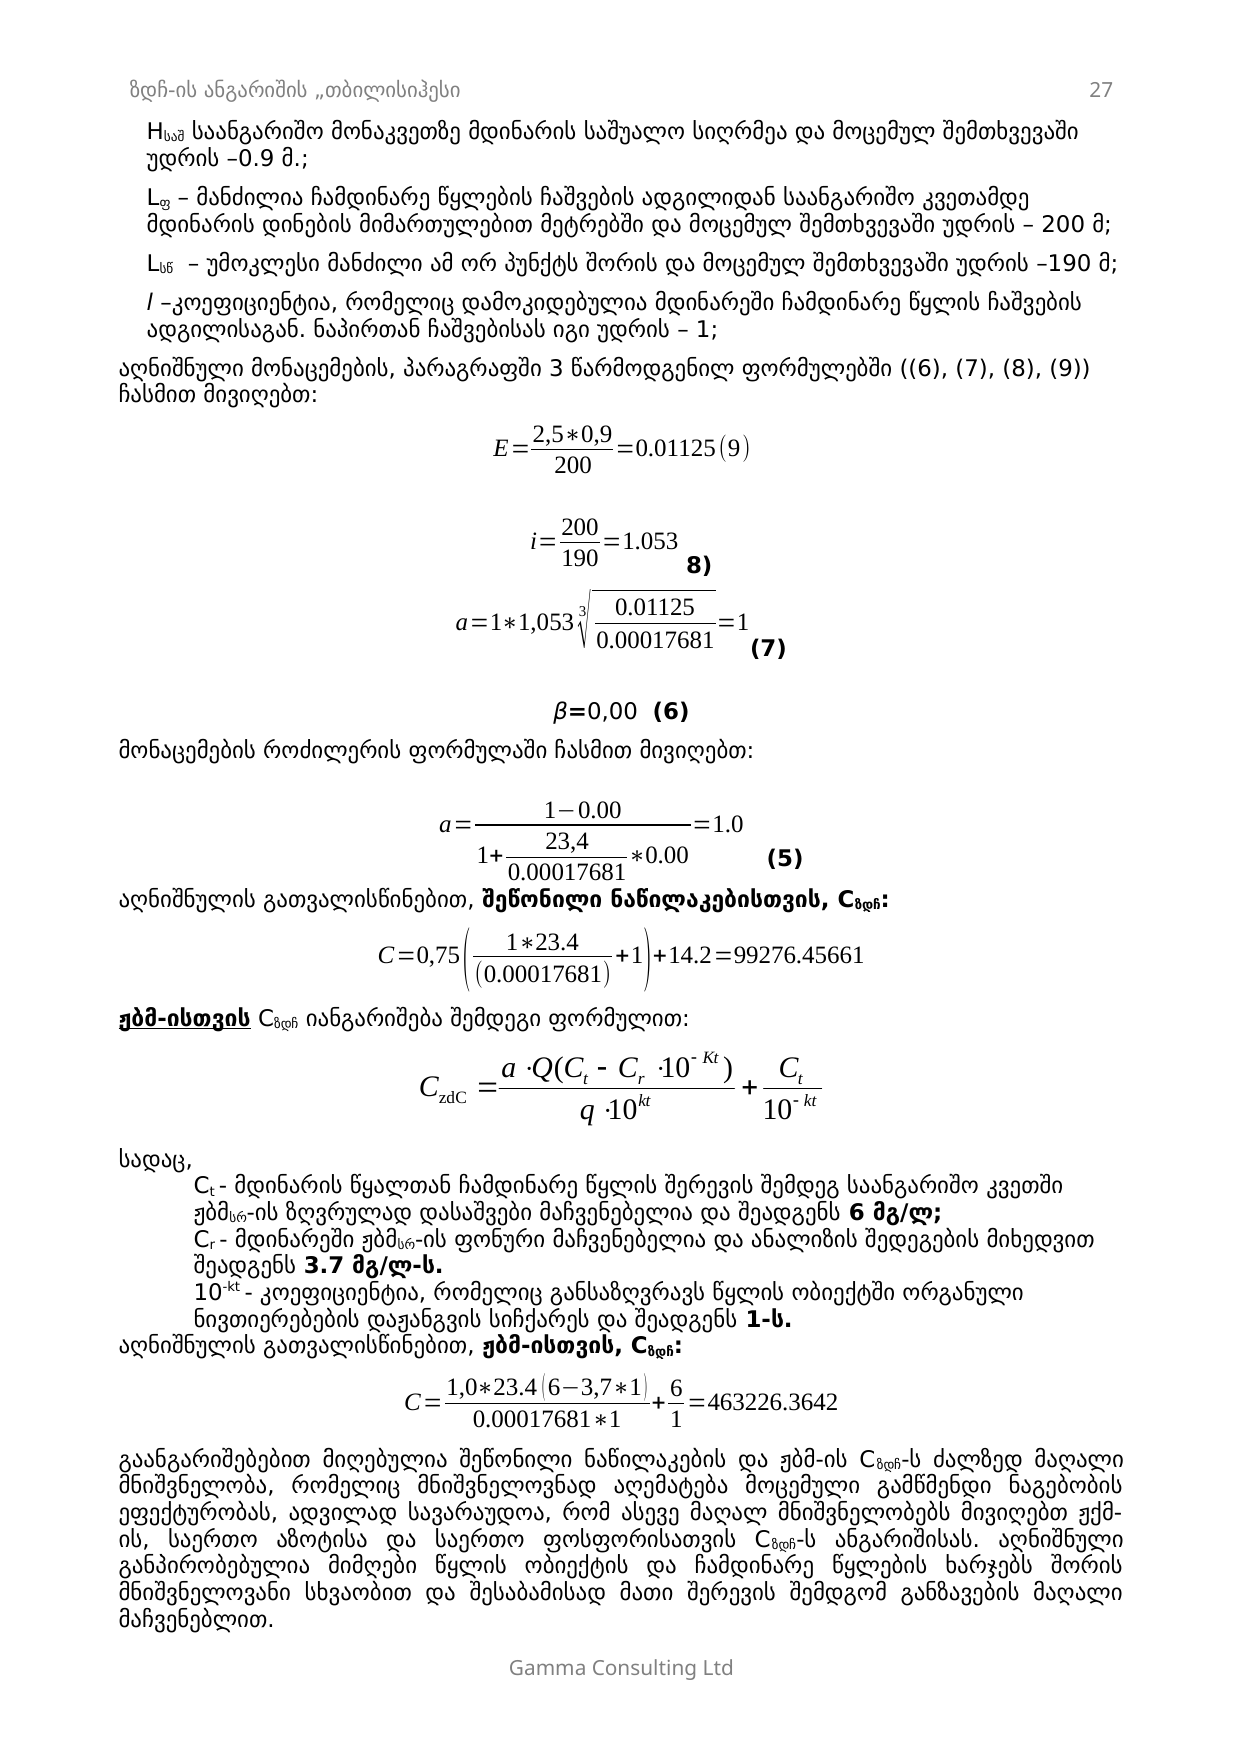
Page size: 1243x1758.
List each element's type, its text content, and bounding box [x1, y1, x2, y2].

text (7) [118, 579, 1124, 662]
text აღნიშნული მონაცემების, პარაგრაფში 3 წარმოდგენილ ფორმულებში ((6), (7), (8), (9)) ჩასმით მივიღებთ: [118, 355, 1124, 408]
text Lსწ – უმოკლესი მანძილი ამ ორ პუნქტს შორის და მოცემულ შემთხვევაში უდრის –190 მ; [146, 250, 1124, 277]
text 10-kt - კოეფიციენტია, რომელიც განსაზღვრავს წყლის ობიექტში ორგანული ნივთიერებების დაჟანგვის სიჩქარეს და შეადგენს 1-ს. [193, 1279, 1124, 1332]
text Lფ – მანძილია ჩამდინარე წყლების ჩაშვების ადგილიდან საანგარიშო კვეთამდე მდინარის დინების მიმართულებით მეტრებში და მოცემულ შემთხვევაში უდრის – 200 მ; [146, 184, 1124, 237]
text Ct - მდინარის წყალთან ჩამდინარე წყლის შერევის შემდეგ საანგარიშო კვეთში ჟბმსრ-ის ზღვრულად დასაშვები მაჩვენებელია და შეადგენს 6 მგ/ლ; [193, 1172, 1124, 1226]
text აღნიშნულის გათვალისწინებით, ჟბმ-ისთვის, Cზდჩ: [118, 1332, 1124, 1359]
text β=0,00 (6) [118, 662, 1124, 725]
text ჟბმ-ისთვის Cზდჩ იანგარიშება შემდეგი ფორმულით: [118, 1005, 1124, 1032]
text Cr - მდინარეში ჟბმსრ-ის ფონური მაჩვენებელია და ანალიზის შედეგების მიხედვით შეადგენს 3.7 მგ/ლ-ს. [193, 1226, 1124, 1279]
text აღნიშნულის გათვალისწინებით, შეწონილი ნაწილაკებისთვის, Cზდჩ: [118, 886, 1124, 912]
text Hსაშ საანგარიშო მონაკვეთზე მდინარის საშუალო სიღრმეა და მოცემულ შემთხვევაში უდრის –0.9 მ.; [146, 118, 1124, 172]
text სადაც, [118, 1146, 1124, 1172]
text 8) [118, 506, 1124, 579]
text l –კოეფიციენტია, რომელიც დამოკიდებულია მდინარეში ჩამდინარე წყლის ჩაშვების ადგილისაგან. ნაპირთან ჩაშვებისას იგი უდრის – 1; [146, 289, 1124, 342]
text (5) [118, 776, 1124, 873]
text მონაცემების როძილერის ფორმულაში ჩასმით მივიღებთ: [118, 737, 1124, 764]
text გაანგარიშებებით მიღებულია შეწონილი ნაწილაკების და ჟბმ-ის Cზდჩ-ს ძალზედ მაღალი მნიშვნელობა, რომელიც მნიშვნელოვნად აღემატება მოცემული გამწმენდი ნაგებობის ეფექტურობას, ადვილად სავარაუდოა, რომ ასევე მაღალ მნიშვნელობებს მივიღებთ ჟქმ-ის, საერთო აზოტისა და საერთო ფოსფორისათვის Cზდჩ-ს ანგარიშისას. აღნიშნული განპირობებულია მიმღები წყლის ობიექტის და ჩამდინარე წყლების ხარჯებს შორის მნიშვნელოვანი სხვაობით და შესაბამისად მათი შერევის შემდგომ განზავების მაღალი მაჩვენებლით. [118, 1446, 1124, 1633]
